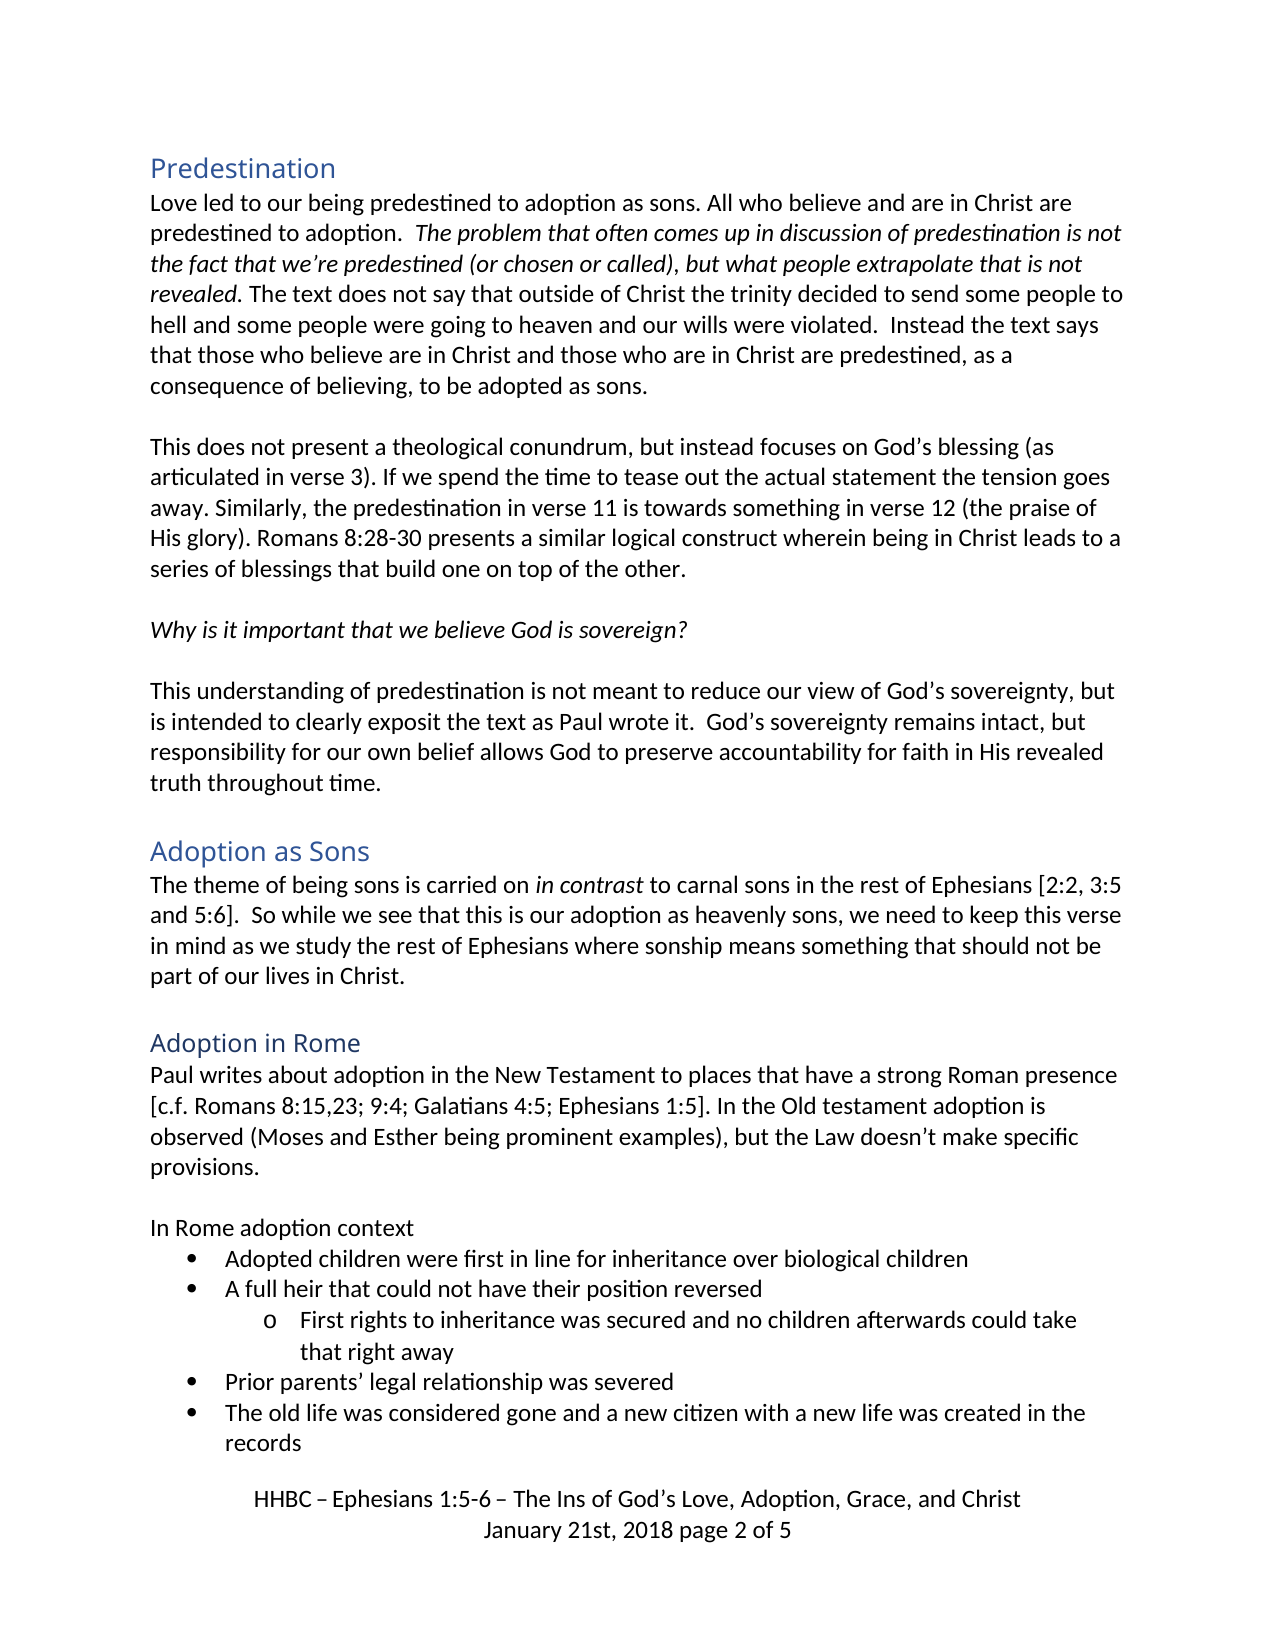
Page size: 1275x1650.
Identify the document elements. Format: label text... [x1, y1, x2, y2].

text The theme of being sons is carried on in contrast to carnal sons in the rest of Ephesians [2:2, 3:5 and 5:6]. So while we see that this is our adoption as heavenly sons, we need to keep this verse in mind as we study the rest of Ephesians where sonship means something that should not be part of our lives in Christ. [150, 869, 1125, 991]
text Love led to our being predestined to adoption as sons. All who believe and are in Christ are predestined to adoption. The problem that often comes up in discussion of predestination is not the fact that we’re predestined (or chosen or called), but what people extrapolate that is not revealed. The text does not say that outside of Christ the trinity decided to send some people to hell and some people were going to heaven and our wills were violated. Instead the text says that those who believe are in Christ and those who are in Christ are predestined, as a consequence of believing, to be adopted as sons. [150, 187, 1125, 401]
text Paul writes about adoption in the New Testament to places that have a strong Roman presence [c.f. Romans 8:15,23; 9:4; Galatians 4:5; Ephesians 1:5]. In the Old testament adoption is observed (Moses and Esther being prominent examples), but the Law doesn’t make specific provisions. [150, 1060, 1125, 1182]
list The old life was considered gone and a new citizen with a new life was created in the records [187, 1397, 1125, 1458]
text In Rome adoption context [150, 1212, 1125, 1243]
list A full heir that could not have their position reversed [187, 1273, 1125, 1304]
subtitle Adoption in Rome [150, 1026, 1125, 1060]
list First rights to inheritance was secured and no children afterwards could take that right away [262, 1304, 1125, 1366]
subtitle Predestination [150, 150, 1125, 187]
text This does not present a theological conundrum, but instead focuses on God’s blessing (as articulated in verse 3). If we spend the time to tease out the actual statement the tension goes away. Similarly, the predestination in verse 11 is towards something in verse 12 (the praise of His glory). Romans 8:28-30 presents a similar logical construct wherein being in Christ leads to a series of blessings that build one on top of the other. [150, 431, 1125, 584]
text Why is it important that we believe God is sovereign? [150, 614, 1125, 645]
list Adopted children were first in line for inheritance over biological children [187, 1243, 1125, 1273]
list Prior parents’ legal relationship was severed [187, 1366, 1125, 1397]
text This understanding of predestination is not meant to reduce our view of God’s sovereignty, but is intended to clearly exposit the text as Paul wrote it. God’s sovereignty remains intact, but responsibility for our own belief allows God to preserve accountability for faith in His revealed truth throughout time. [150, 675, 1125, 797]
subtitle Adoption as Sons [150, 832, 1125, 869]
